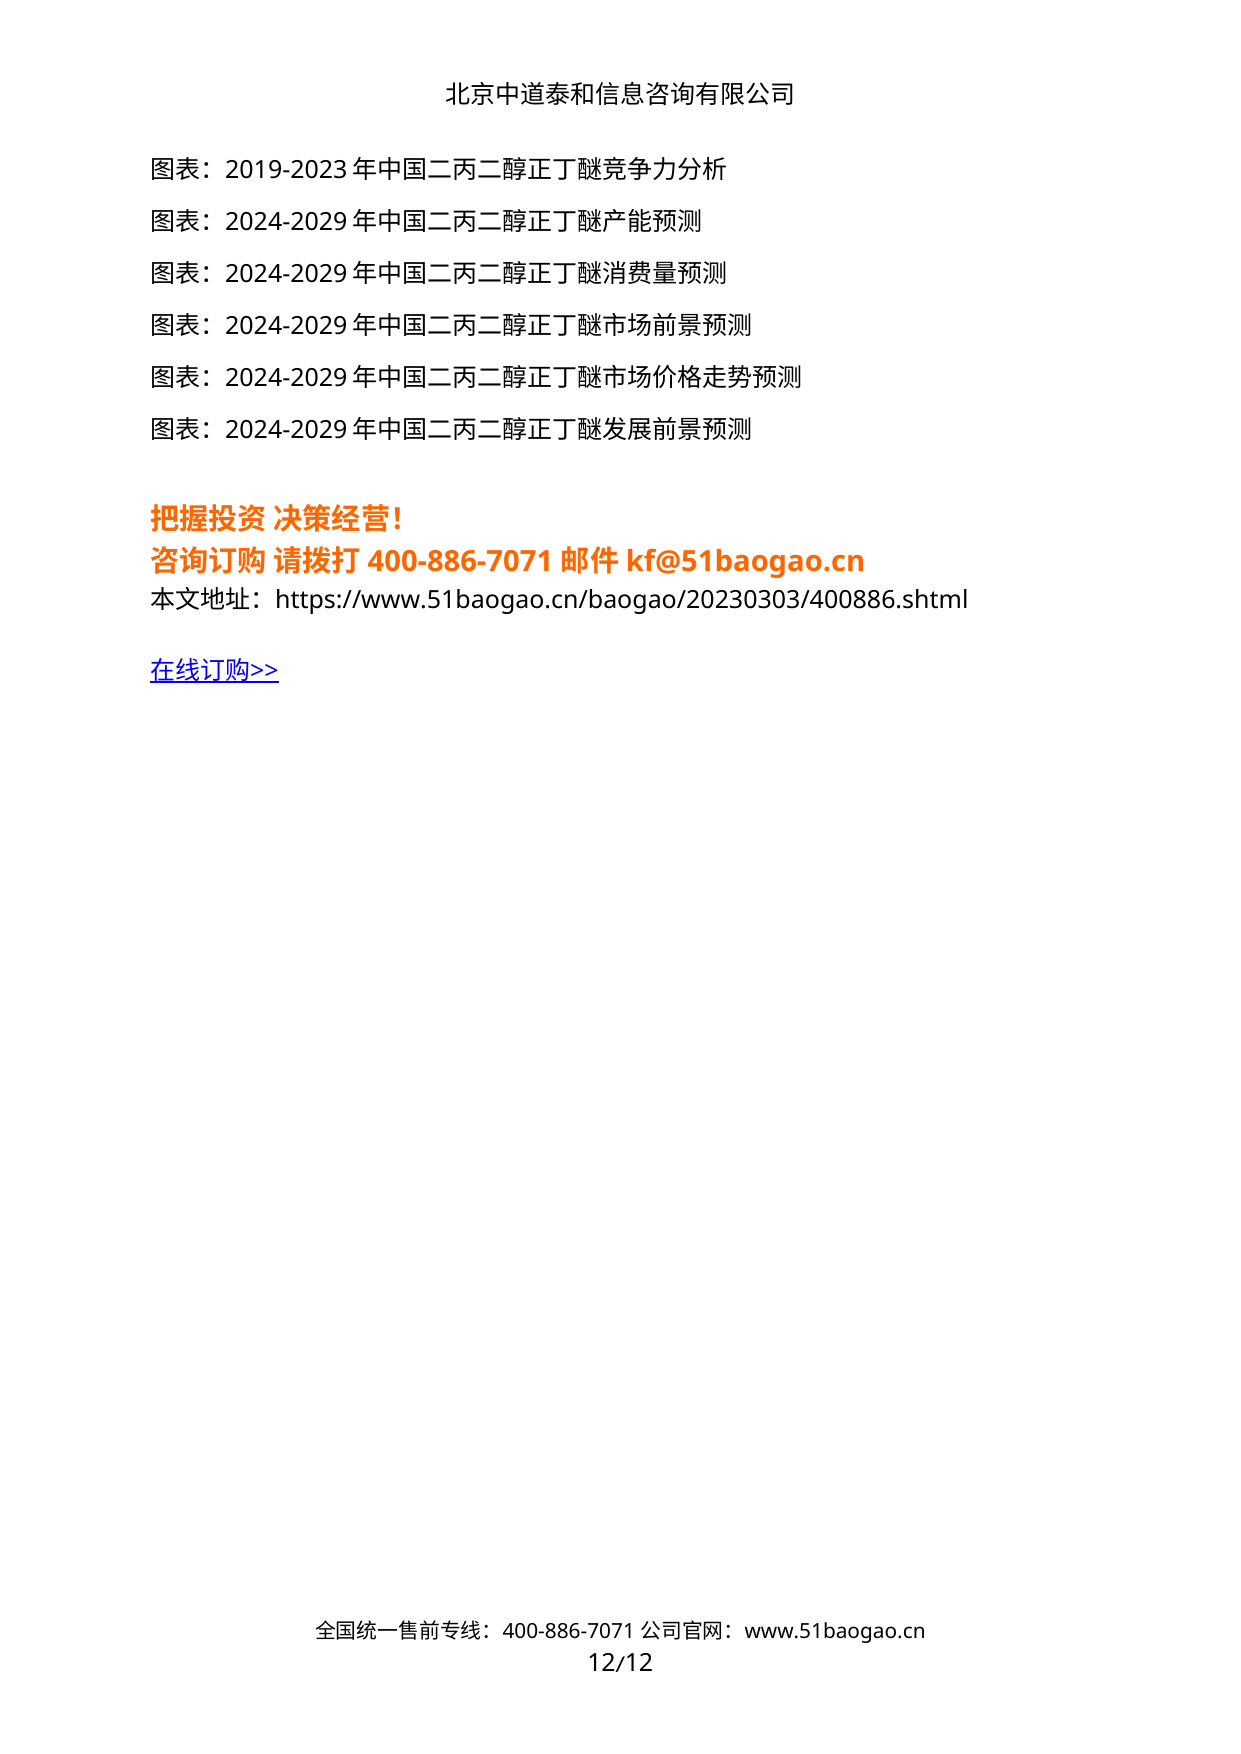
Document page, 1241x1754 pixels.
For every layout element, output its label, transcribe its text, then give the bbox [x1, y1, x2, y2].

text 图表：2019-2023年中国二丙二醇正丁醚竞争力分析 [150, 150, 1090, 186]
text 图表：2024-2029年中国二丙二醇正丁醚市场前景预测 [150, 306, 1090, 342]
text 图表：2024-2029年中国二丙二醇正丁醚发展前景预测 [150, 409, 1090, 446]
text 在线订购>> [150, 616, 1090, 687]
text 把握投资 决策经营！咨询订购 请拨打 400-886-7071 邮件 kf@51baogao.cn本文地址：https://www.51baogao.cn/baogao/20230303/400886.shtml [150, 461, 1090, 616]
text 图表：2024-2029年中国二丙二醇正丁醚消费量预测 [150, 254, 1090, 290]
text 图表：2024-2029年中国二丙二醇正丁醚产能预测 [150, 202, 1090, 238]
text 图表：2024-2029年中国二丙二醇正丁醚市场价格走势预测 [150, 357, 1090, 394]
